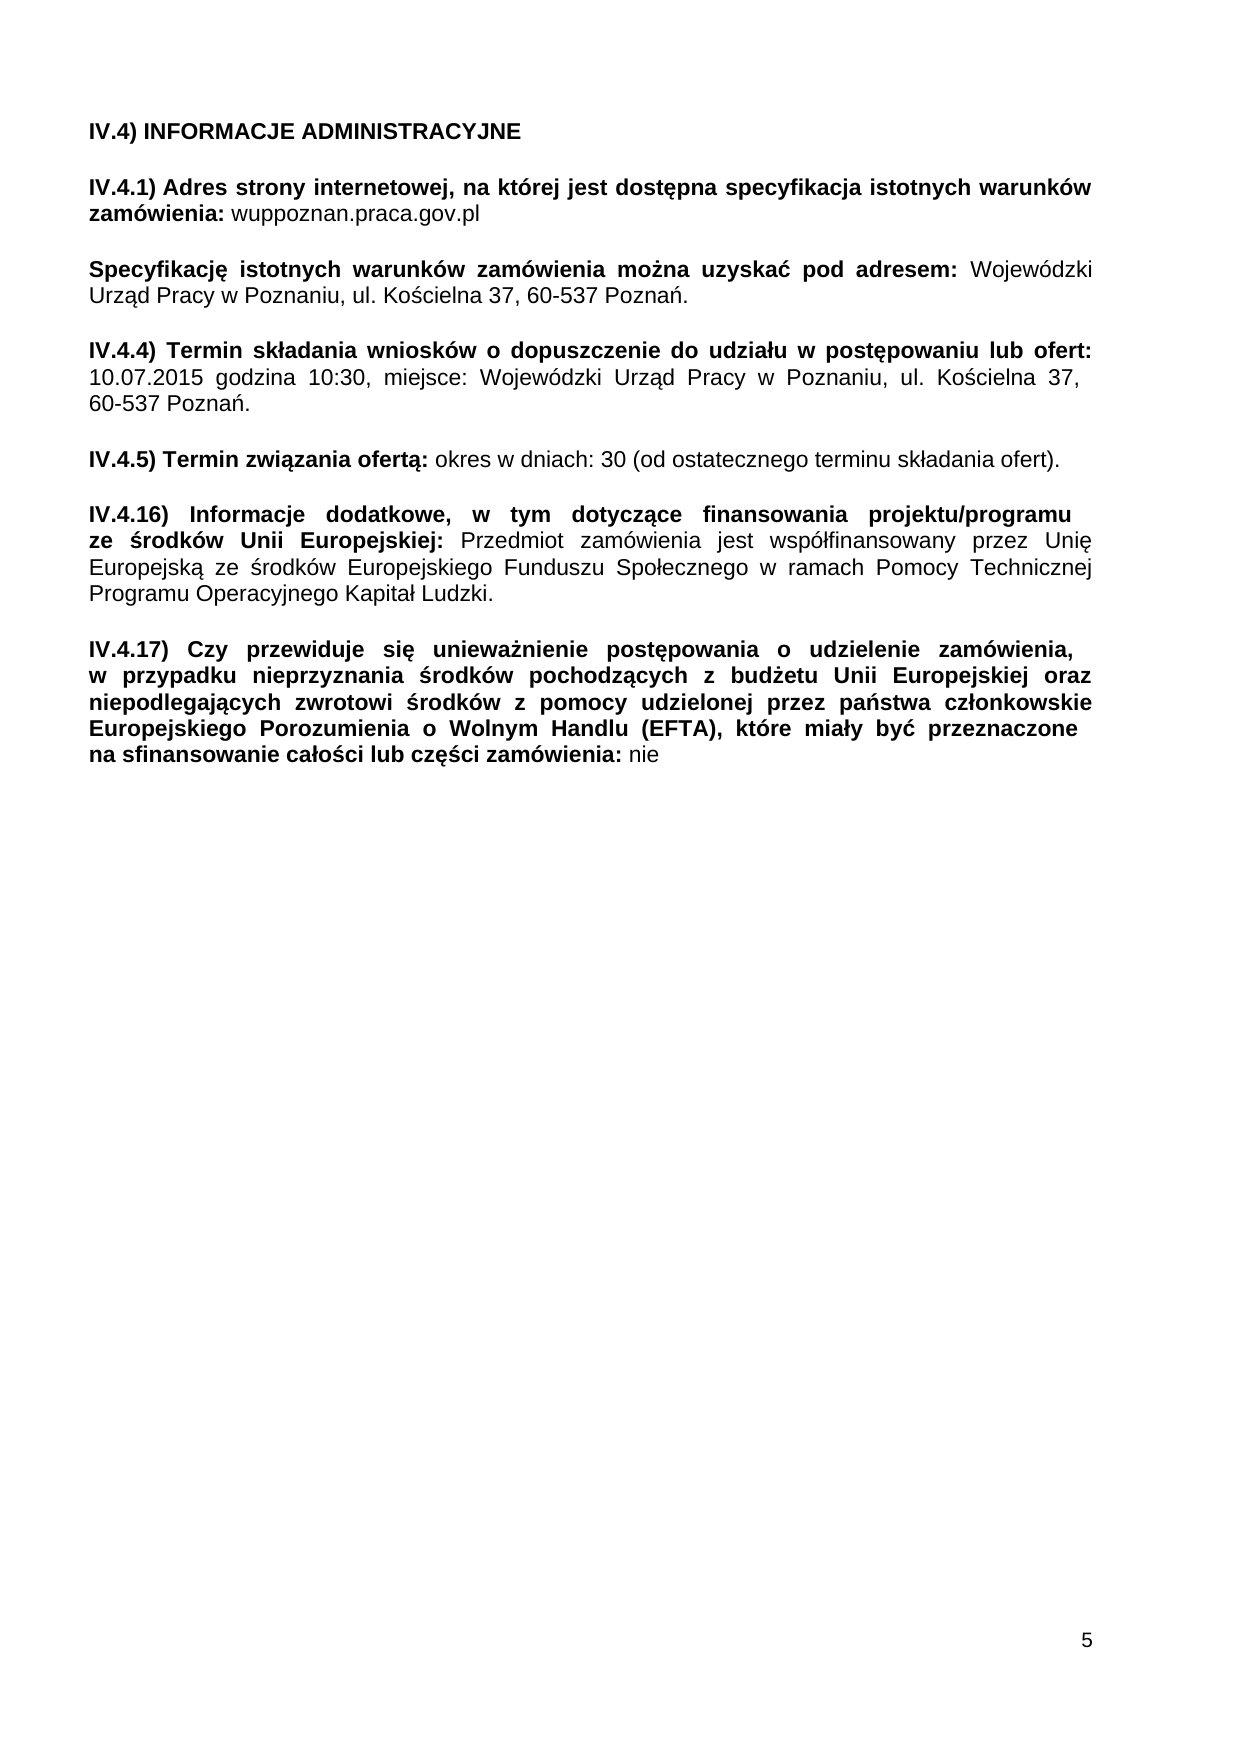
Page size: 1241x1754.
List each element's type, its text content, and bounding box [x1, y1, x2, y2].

text IV.4.5) Termin związania ofertą: okres w dniach: 30 (od ostatecznego terminu składania ofert). [89, 446, 1092, 472]
text IV.4.1) Adres strony internetowej, na której jest dostępna specyfikacja istotnych warunków zamówienia: wuppoznan.praca.gov.pl [89, 174, 1092, 226]
text IV.4.4) Termin składania wniosków o dopuszczenie do udziału w postępowaniu lub ofert: 10.07.2015 godzina 10:30, miejsce: Wojewódzki Urząd Pracy w Poznaniu, ul. Kościelna 37, 60-537 Poznań. [89, 337, 1092, 416]
text IV.4) INFORMACJE ADMINISTRACYJNE [89, 118, 1092, 144]
text IV.4.17) Czy przewiduje się unieważnienie postępowania o udzielenie zamówienia, w przypadku nieprzyznania środków pochodzących z budżetu Unii Europejskiej oraz niepodlegających zwrotowi środków z pomocy udzielonej przez państwa członkowskie Europejskiego Porozumienia o Wolnym Handlu (EFTA), które miały być przeznaczone na sfinansowanie całości lub części zamówienia: nie [89, 636, 1092, 767]
text IV.4.16) Informacje dodatkowe, w tym dotyczące finansowania projektu/programu ze środków Unii Europejskiej: Przedmiot zamówienia jest współfinansowany przez Unię Europejską ze środków Europejskiego Funduszu Społecznego w ramach Pomocy Technicznej Programu Operacyjnego Kapitał Ludzki. [89, 501, 1092, 607]
text Specyfikację istotnych warunków zamówienia można uzyskać pod adresem: Wojewódzki Urząd Pracy w Poznaniu, ul. Kościelna 37, 60-537 Poznań. [89, 256, 1092, 308]
